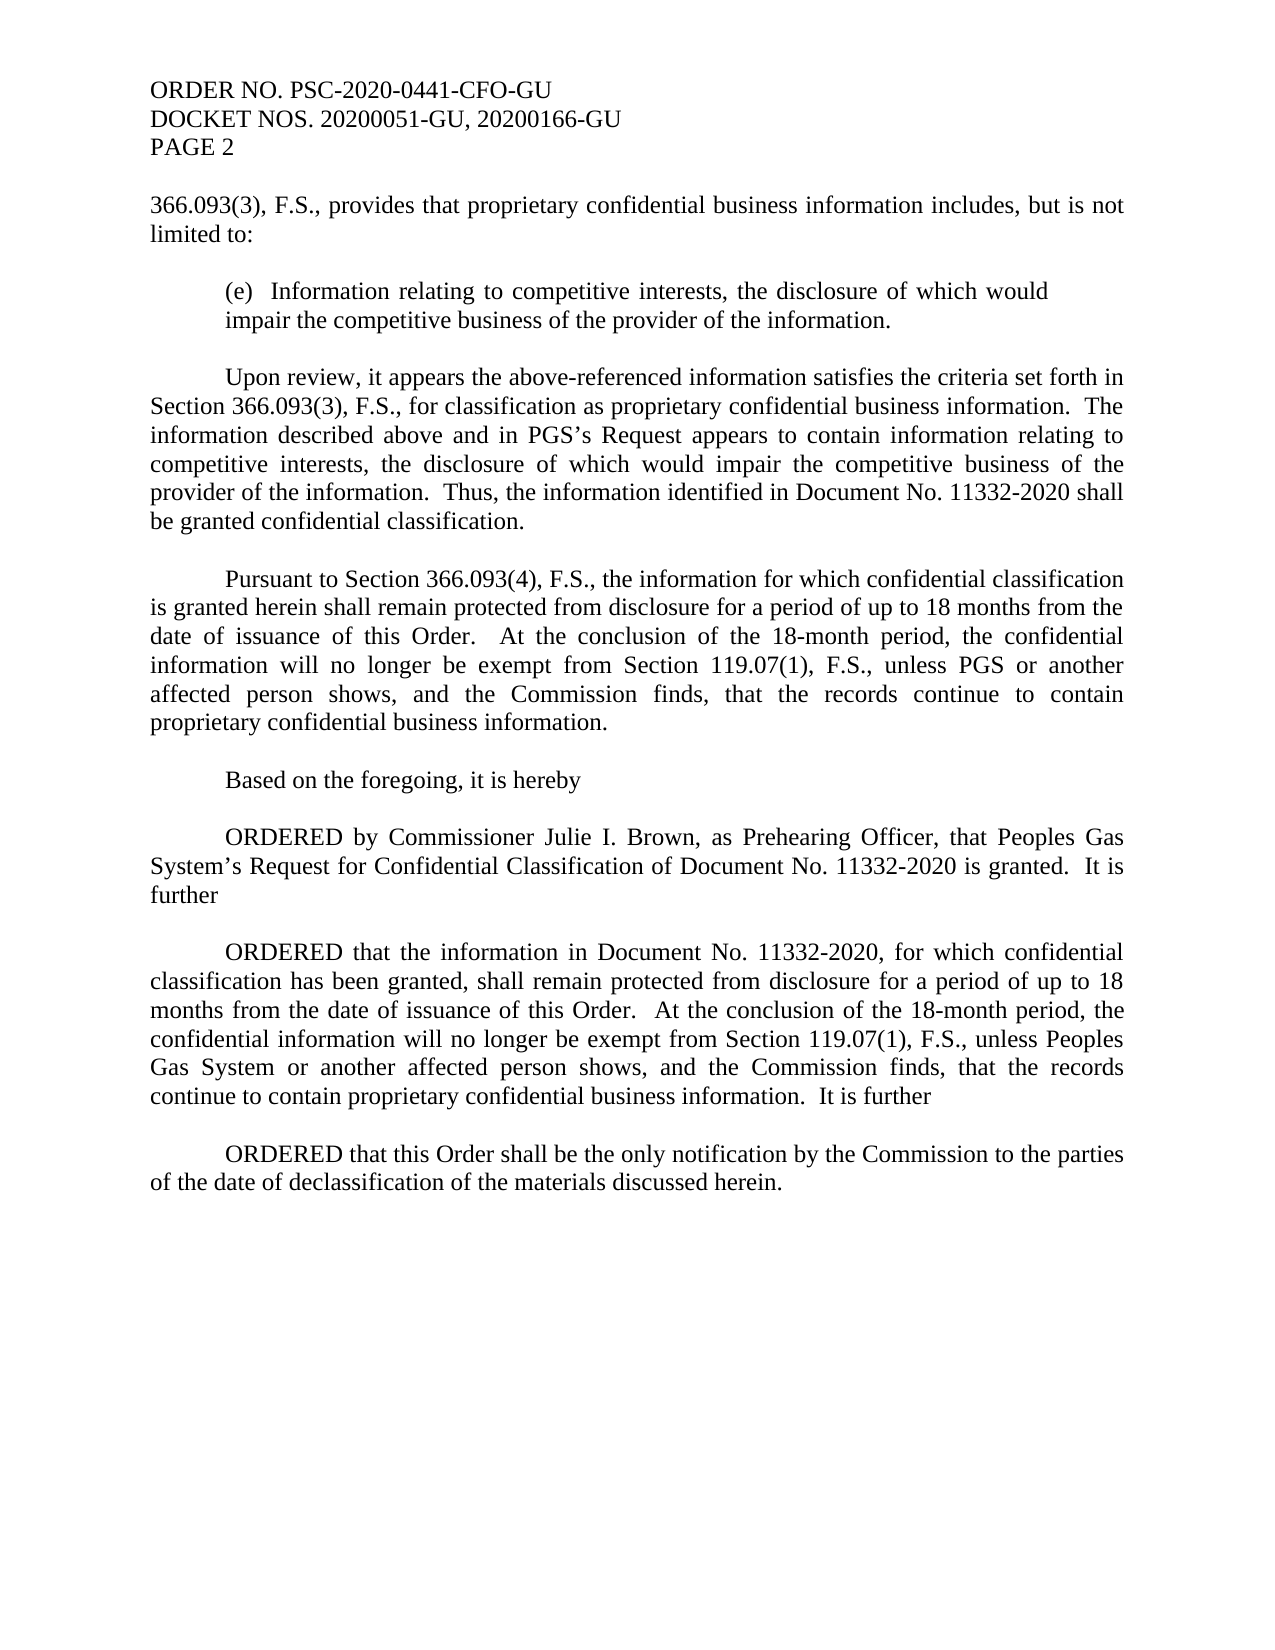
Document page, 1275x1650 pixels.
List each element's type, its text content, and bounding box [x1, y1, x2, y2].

text Upon review, it appears the above-referenced information satisfies the criteria set forth in Section 366.093(3), F.S., for classification as proprietary confidential business information. The information described above and in PGS’s Request appears to contain information relating to competitive interests, the disclosure of which would impair the competitive business of the provider of the information. Thus, the information identified in Document No. 11332-2020 shall be granted confidential classification. [150, 362, 1125, 535]
text Pursuant to Section 366.093(4), F.S., the information for which confidential classification is granted herein shall remain protected from disclosure for a period of up to 18 months from the date of issuance of this Order. At the conclusion of the 18-month period, the confidential information will no longer be exempt from Section 119.07(1), F.S., unless PGS or another affected person shows, and the Commission finds, that the records continue to contain proprietary confidential business information. [150, 564, 1125, 736]
text ORDERED that the information in Document No. 11332-2020, for which confidential classification has been granted, shall remain protected from disclosure for a period of up to 18 months from the date of issuance of this Order. At the conclusion of the 18-month period, the confidential information will no longer be exempt from Section 119.07(1), , unless Peoples Gas System or another affected person shows, and the Commission finds, that the records continue to contain proprietary confidential business information. It is further [150, 937, 1125, 1110]
text ORDERED that this Order shall be the only notification by the Commission to the parties of the date of declassification of the materials discussed herein. [150, 1139, 1125, 1196]
text (e) Information relating to competitive interests, the disclosure of which would impair the competitive business of the provider of the information. [225, 276, 1050, 334]
text ORDERED by Commissioner Julie I. Brown, as Prehearing Officer, that Peoples Gas System’s Request for Confidential Classification of Document No. 11332-2020 is granted. It is further [150, 822, 1125, 909]
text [150, 190, 1125, 247]
text Based on the foregoing, it is hereby [150, 765, 1125, 794]
